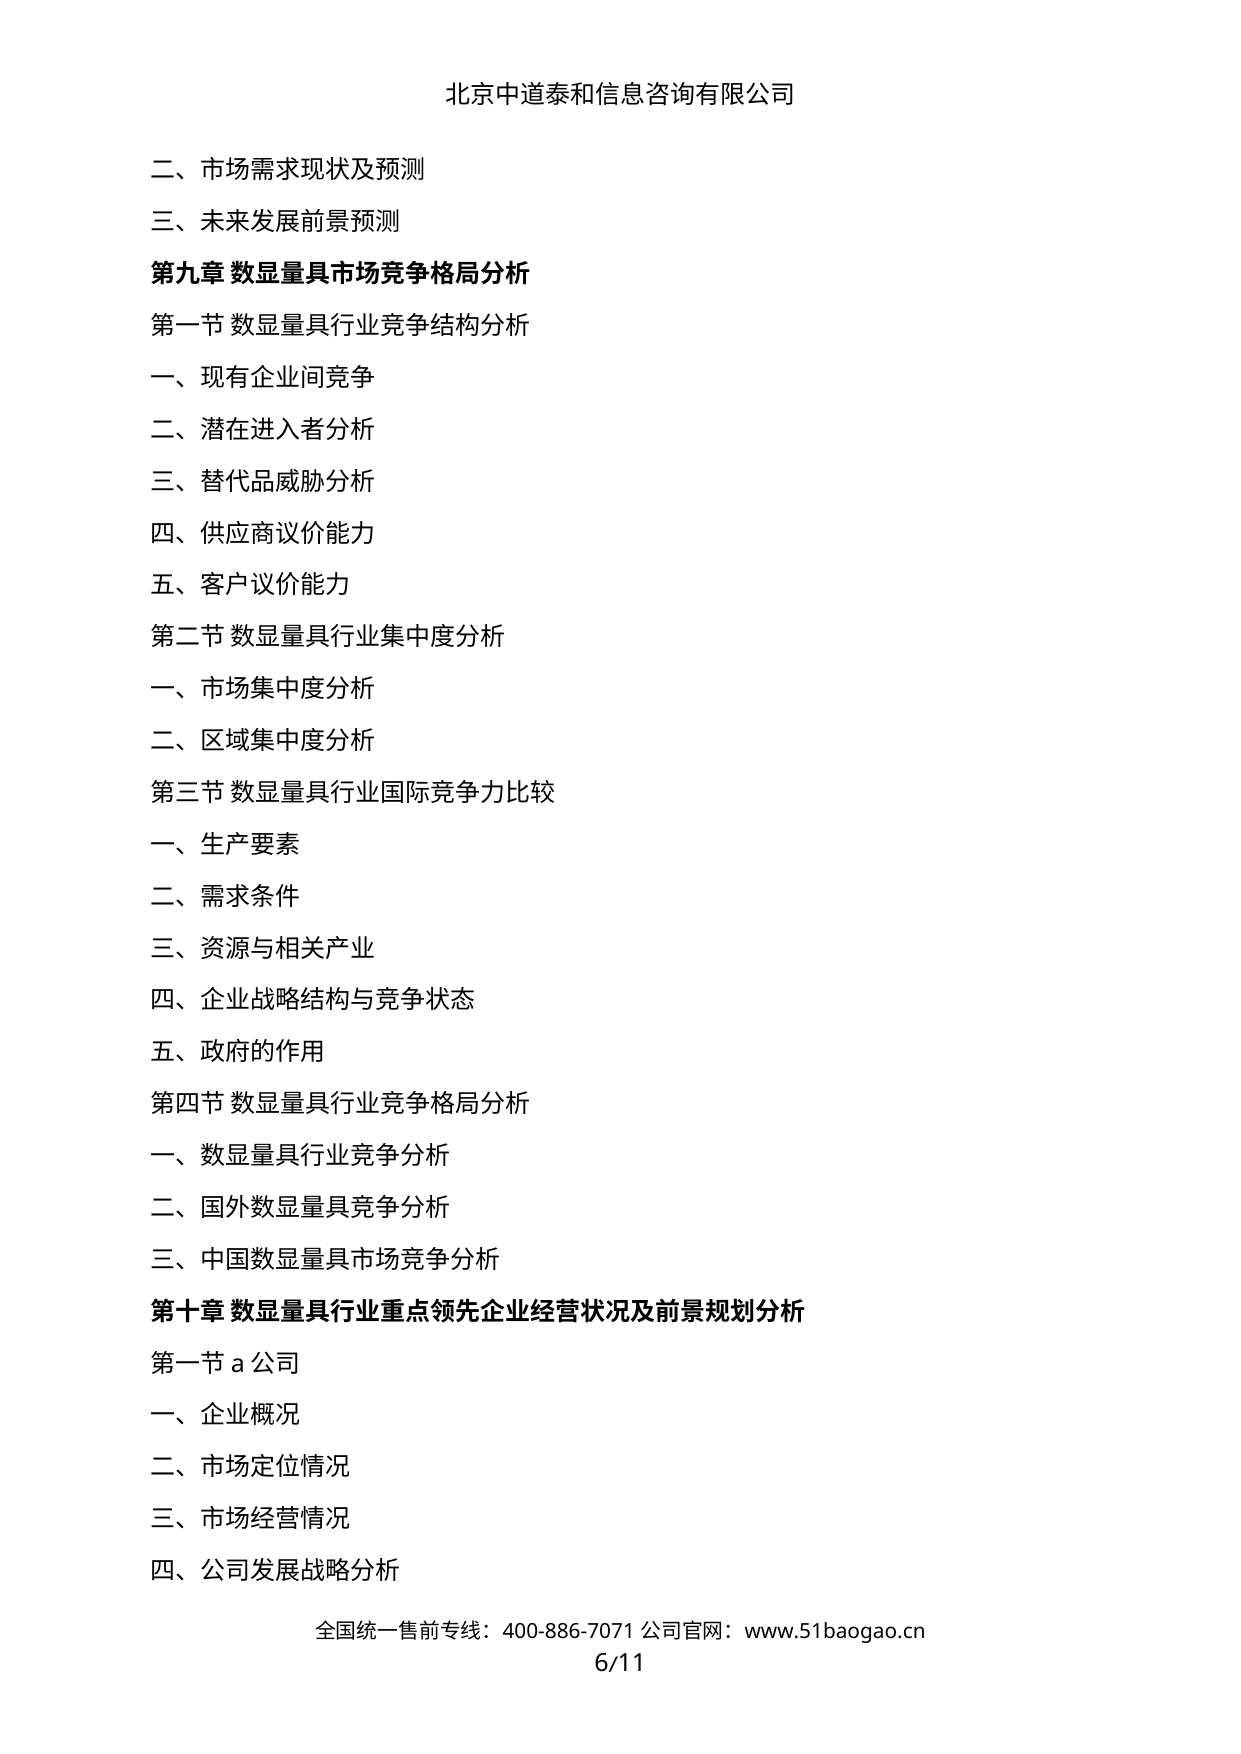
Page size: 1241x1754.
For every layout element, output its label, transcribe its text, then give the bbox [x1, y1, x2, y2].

text 五、政府的作用 [150, 1032, 1090, 1068]
text 二、国外数显量具竞争分析 [150, 1187, 1090, 1224]
text 五、客户议价能力 [150, 565, 1090, 601]
text 一、数显量具行业竞争分析 [150, 1136, 1090, 1172]
text 一、生产要素 [150, 824, 1090, 861]
text 三、未来发展前景预测 [150, 202, 1090, 238]
text 二、潜在进入者分析 [150, 409, 1090, 446]
text 三、资源与相关产业 [150, 928, 1090, 964]
text 三、市场经营情况 [150, 1499, 1090, 1535]
text 四、供应商议价能力 [150, 513, 1090, 549]
text 四、公司发展战略分析 [150, 1551, 1090, 1587]
text 二、市场需求现状及预测 [150, 150, 1090, 186]
text 第十章 数显量具行业重点领先企业经营状况及前景规划分析 [150, 1291, 1090, 1327]
text 第一节 数显量具行业竞争结构分析 [150, 306, 1090, 342]
text 四、企业战略结构与竞争状态 [150, 980, 1090, 1016]
text 二、需求条件 [150, 876, 1090, 912]
text 二、区域集中度分析 [150, 721, 1090, 757]
text 三、替代品威胁分析 [150, 461, 1090, 497]
text 第九章 数显量具市场竞争格局分析 [150, 254, 1090, 290]
text 第一节 a公司 [150, 1343, 1090, 1379]
text 一、现有企业间竞争 [150, 357, 1090, 394]
text 一、企业概况 [150, 1395, 1090, 1431]
text 二、市场定位情况 [150, 1447, 1090, 1483]
text 第二节 数显量具行业集中度分析 [150, 617, 1090, 653]
text 一、市场集中度分析 [150, 669, 1090, 705]
text 三、中国数显量具市场竞争分析 [150, 1239, 1090, 1276]
text 第三节 数显量具行业国际竞争力比较 [150, 772, 1090, 809]
text 第四节 数显量具行业竞争格局分析 [150, 1084, 1090, 1120]
